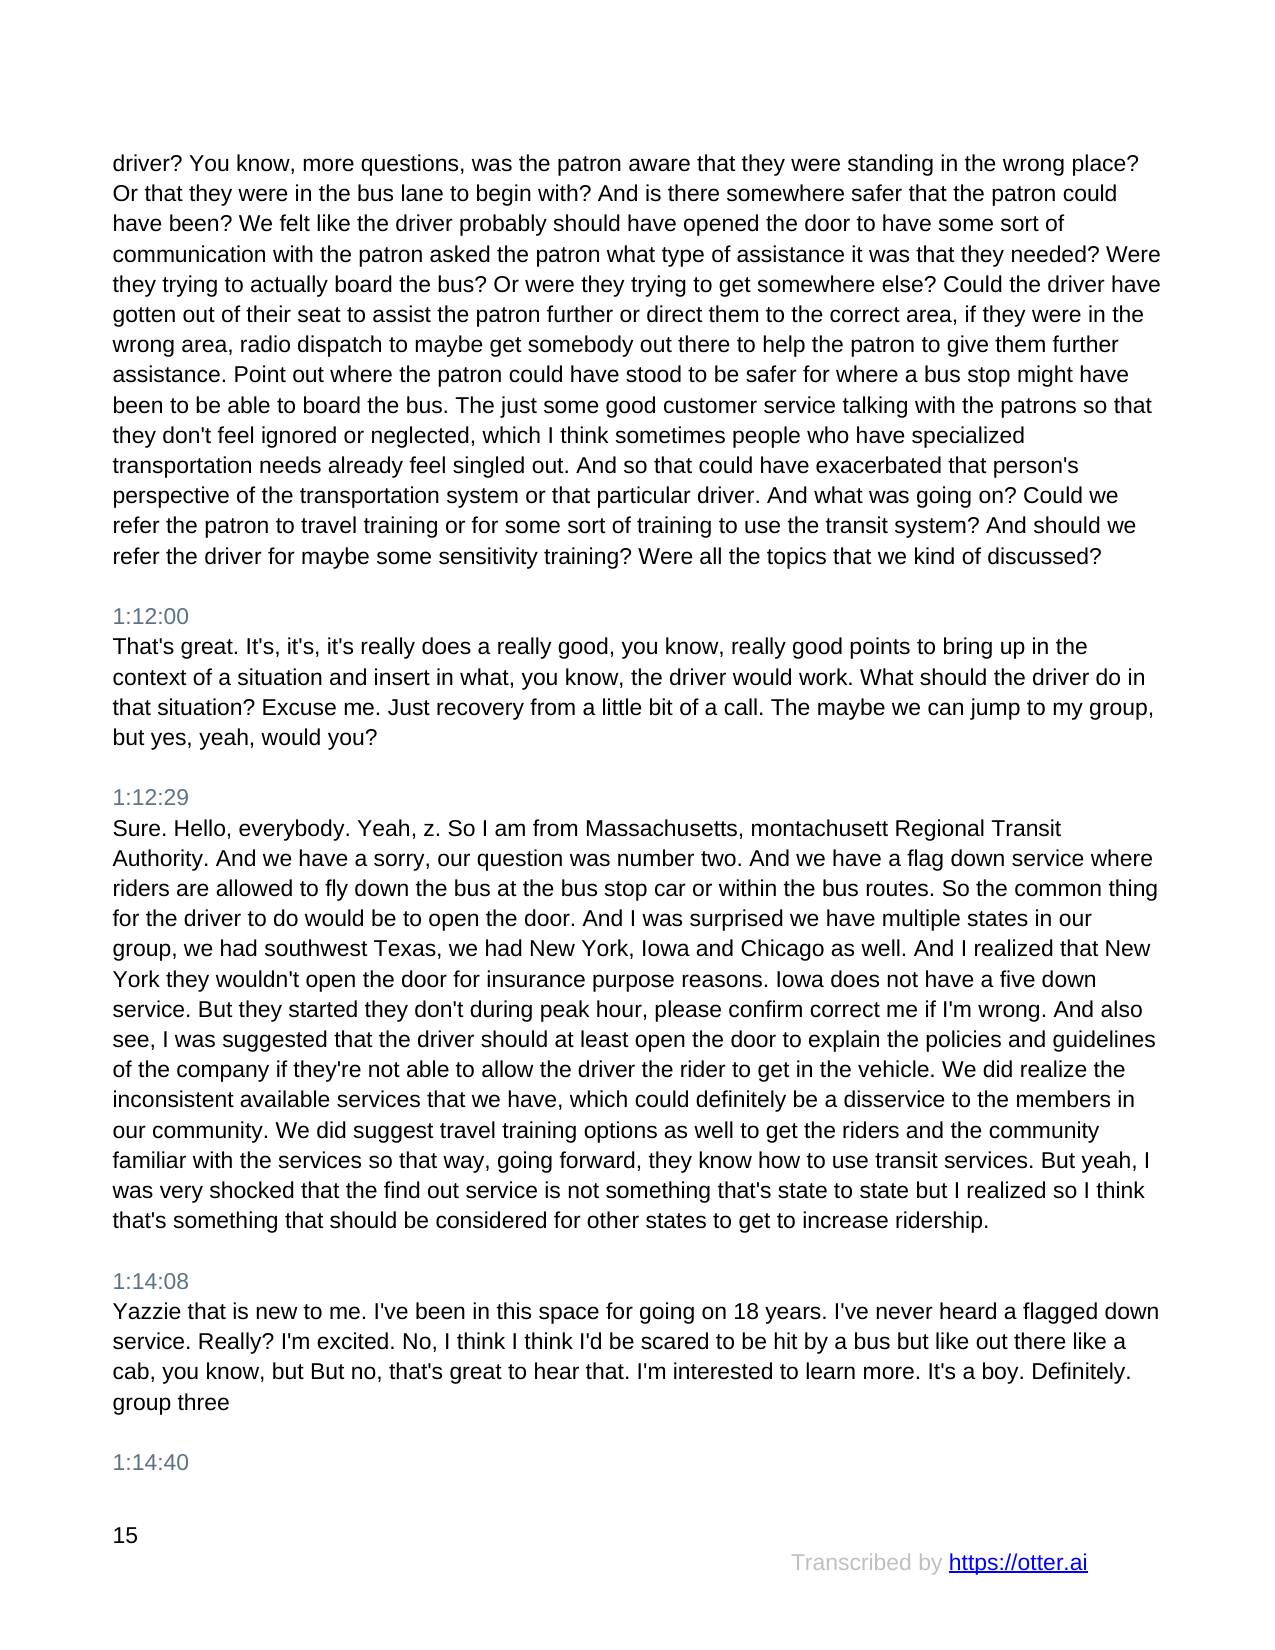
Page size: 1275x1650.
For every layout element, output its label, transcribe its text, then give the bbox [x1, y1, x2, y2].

text Yazzie that is new to me. I've been in this space for going on 18 years. I've never heard a flagged down service. Really? I'm excited. No, I think I think I'd be scared to be hit by a bus but like out there like a cab, you know, but But no, that's great to hear that. I'm interested to learn more. It's a boy. Definitely. group three [112, 1298, 1162, 1415]
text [112, 150, 1162, 569]
text That's great. It's, it's, it's really does a really good, you know, really good points to bring up in the context of a situation and insert in what, you know, the driver would work. What should the driver do in that situation? Excuse me. Just recovery from a little bit of a call. The maybe we can jump to my group, but yes, yeah, would you? [112, 633, 1162, 750]
text 1:14:08 [112, 1268, 1162, 1294]
text Sure. Hello, everybody. Yeah, z. So I am from Massachusetts, montachusett Regional Transit Authority. And we have a sorry, our question was number two. And we have a flag down service where riders are allowed to fly down the bus at the bus stop car or within the bus routes. So the common thing for the driver to do would be to open the door. And I was surprised we have multiple states in our group, we had southwest Texas, we had New York, Iowa and Chicago as well. And I realized that New York they wouldn't open the door for insurance purpose reasons. Iowa does not have a five down service. But they started they don't during peak hour, please confirm correct me if I'm wrong. And also see, I was suggested that the driver should at least open the door to explain the policies and guidelines of the company if they're not able to allow the driver the rider to get in the vehicle. We did realize the inconsistent available services that we have, which could definitely be a disservice to the members in our community. We did suggest travel training options as well to get the riders and the community familiar with the services so that way, going forward, they know how to use transit services. But yeah, I was very shocked that the find out service is not something that's state to state but I realized so I think that's something that should be considered for other states to get to increase ridership. [112, 814, 1162, 1234]
text 1:12:29 [112, 784, 1162, 811]
text 1:14:40 [112, 1449, 1162, 1475]
text 1:12:00 [112, 603, 1162, 629]
